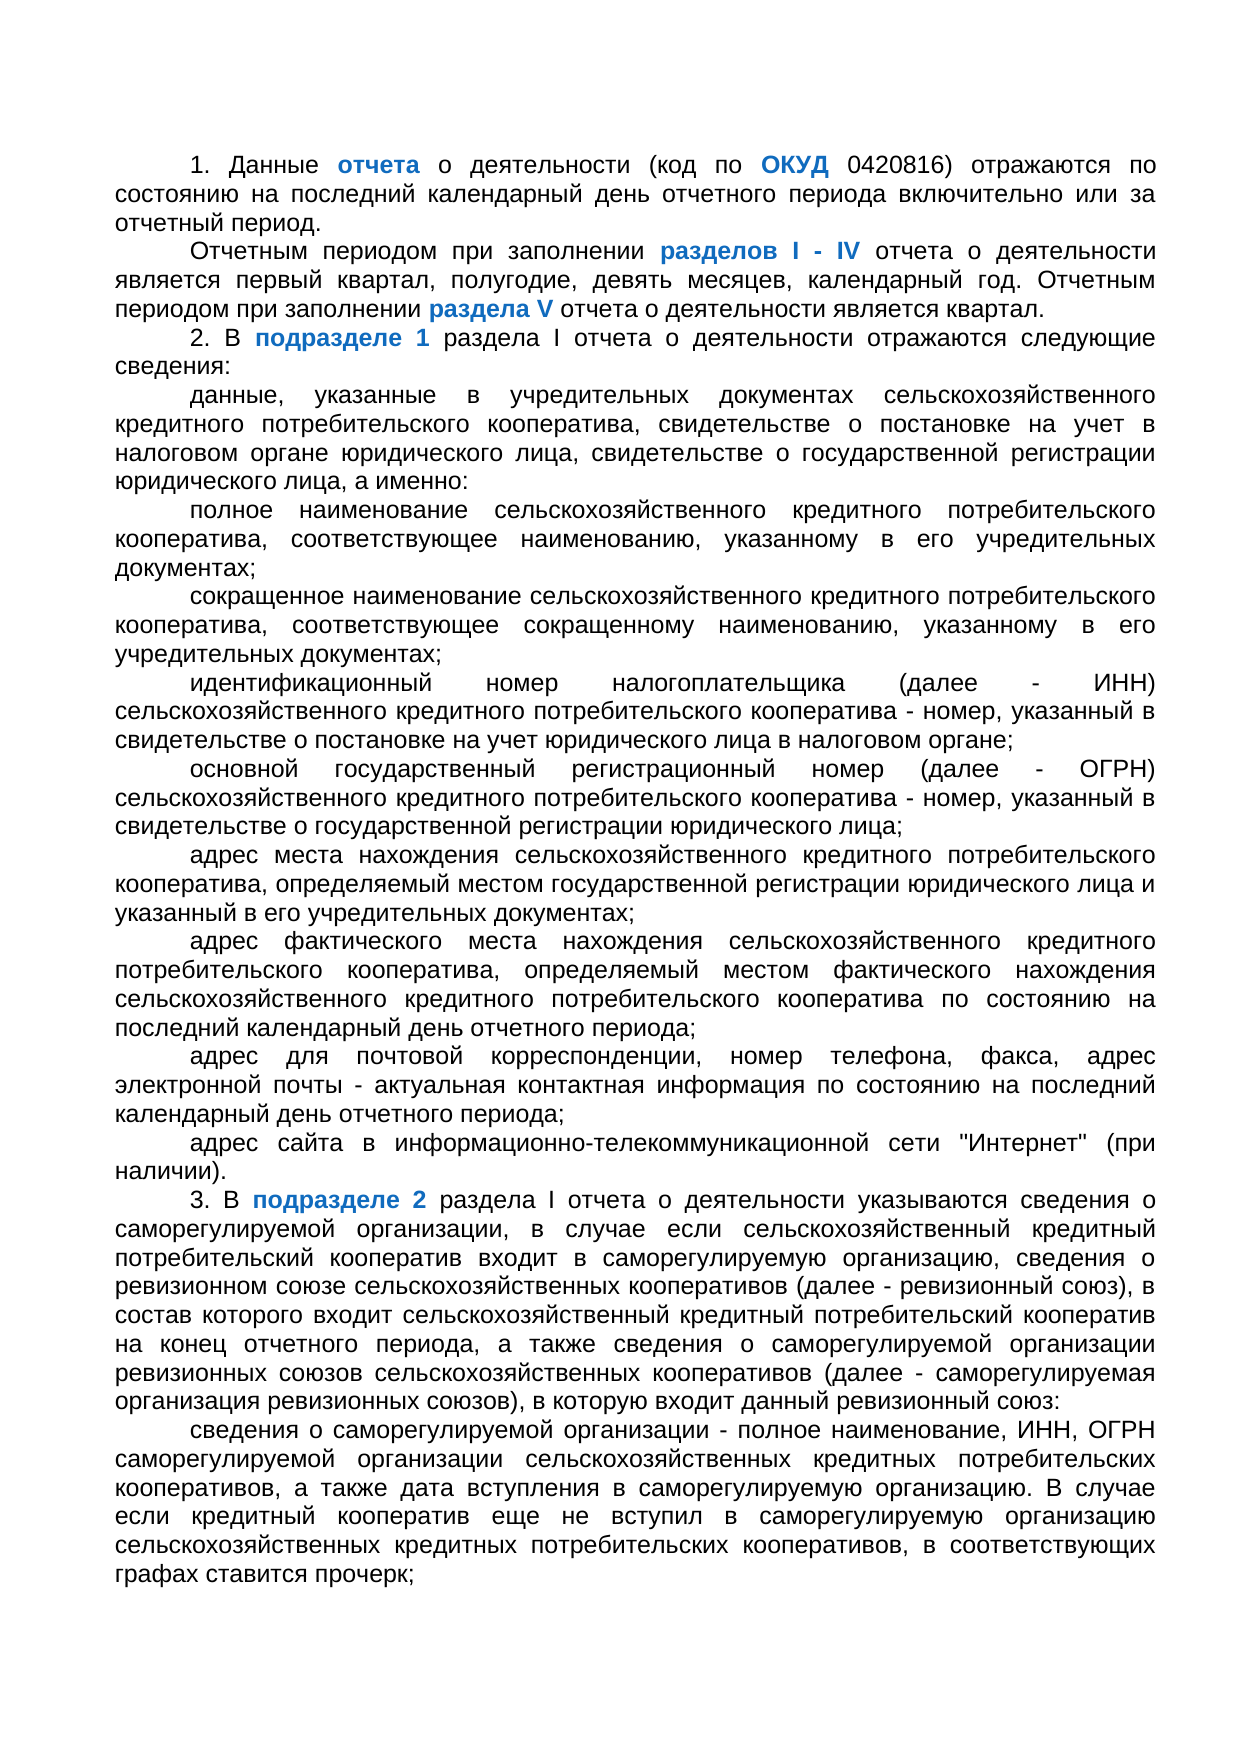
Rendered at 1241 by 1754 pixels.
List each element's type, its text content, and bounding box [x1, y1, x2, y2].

text Отчетным периодом при заполнении разделов I - IV отчета о деятельности является первый квартал, полугодие, девять месяцев, календарный год. Отчетным периодом при заполнении раздела V отчета о деятельности является квартал. [114, 236, 1157, 322]
text 3. В подразделе 2 раздела I отчета о деятельности указываются сведения о саморегулируемой организации, в случае если сельскохозяйственный кредитный потребительский кооператив входит в саморегулируемую организацию, сведения о ревизионном союзе сельскохозяйственных кооперативов (далее - ревизионный союз), в состав которого входит сельскохозяйственный кредитный потребительский кооператив на конец отчетного периода, а также сведения о саморегулируемой организации ревизионных союзов сельскохозяйственных кооперативов (далее - саморегулируемая организация ревизионных союзов), в которую входит данный ревизионный союз: [114, 1185, 1157, 1415]
text основной государственный регистрационный номер (далее - ОГРН) сельскохозяйственного кредитного потребительского кооператива - номер, указанный в свидетельстве о государственной регистрации юридического лица; [114, 754, 1157, 840]
text полное наименование сельскохозяйственного кредитного потребительского кооператива, соответствующее наименованию, указанному в его учредительных документах; [114, 495, 1157, 581]
text адрес для почтовой корреспонденции, номер телефона, факса, адрес электронной почты - актуальная контактная информация по состоянию на последний календарный день отчетного периода; [114, 1041, 1157, 1127]
text 1. Данные отчета о деятельности (код по ОКУД 0420816) отражаются по состоянию на последний календарный день отчетного периода включительно или за отчетный период. [114, 150, 1157, 236]
text данные, указанные в учредительных документах сельскохозяйственного кредитного потребительского кооператива, свидетельстве о постановке на учет в налоговом органе юридического лица, свидетельстве о государственной регистрации юридического лица, а именно: [114, 380, 1157, 495]
text адрес фактического места нахождения сельскохозяйственного кредитного потребительского кооператива, определяемый местом фактического нахождения сельскохозяйственного кредитного потребительского кооператива по состоянию на последний календарный день отчетного периода; [114, 926, 1157, 1041]
text адрес места нахождения сельскохозяйственного кредитного потребительского кооператива, определяемый местом государственной регистрации юридического лица и указанный в его учредительных документах; [114, 840, 1157, 926]
text адрес сайта в информационно-телекоммуникационной сети "Интернет" (при наличии). [114, 1127, 1157, 1185]
text идентификационный номер налогоплательщика (далее - ИНН) сельскохозяйственного кредитного потребительского кооператива - номер, указанный в свидетельстве о постановке на учет юридического лица в налоговом органе; [114, 667, 1157, 754]
text сведения о саморегулируемой организации - полное наименование, ИНН, ОГРН саморегулируемой организации сельскохозяйственных кредитных потребительских кооперативов, а также дата вступления в саморегулируемую организацию. В случае если кредитный кооператив еще не вступил в саморегулируемую организацию сельскохозяйственных кредитных потребительских кооперативов, в соответствующих графах ставится прочерк; [114, 1415, 1157, 1587]
text 2. В подразделе 1 раздела I отчета о деятельности отражаются следующие сведения: [114, 322, 1157, 380]
text сокращенное наименование сельскохозяйственного кредитного потребительского кооператива, соответствующее сокращенному наименованию, указанному в его учредительных документах; [114, 581, 1157, 667]
